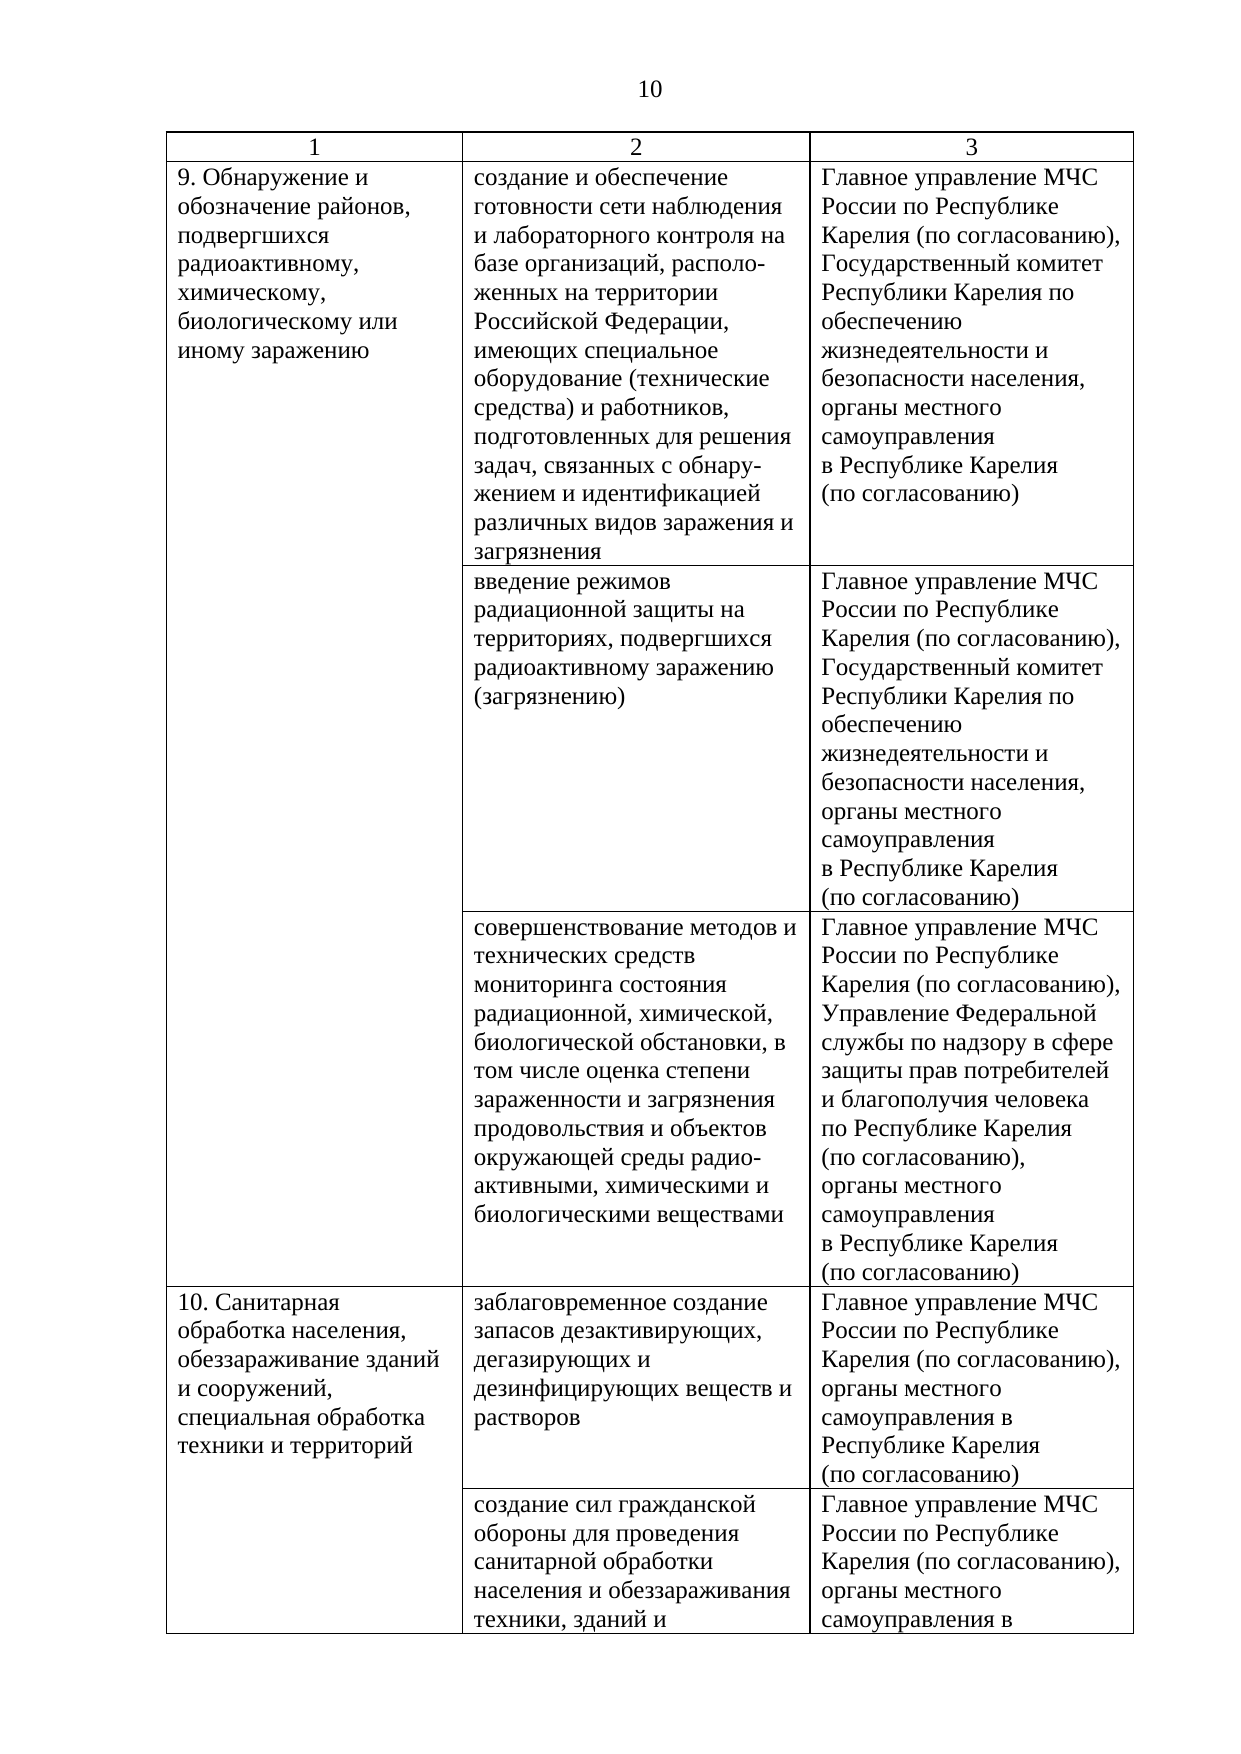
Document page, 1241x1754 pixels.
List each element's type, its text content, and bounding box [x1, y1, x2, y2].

table_cell введение режимов радиационной защиты на территориях, подвергшихся радиоактивному заражению (загрязнению) [463, 566, 809, 911]
table_cell Главное управление МЧС России по Республике Карелия (по согласованию), Государственный комитет Республики Карелия по обеспечению жизнедеятельности и безопасности населения, органы местного самоуправления в Республике Карелия (по согласованию) [811, 566, 1133, 911]
table_header 3 [811, 133, 1133, 161]
table_cell Главное управление МЧС России по Республике Карелия (по согласованию), органы местного самоуправления в Республике Карелия (по согласованию) [811, 1287, 1133, 1488]
table_cell Главное управление МЧС России по Республике Карелия (по согласованию), Управление Федеральной службы по надзору в сфере защиты прав потребителей и благополучия человека по Республике Карелия (по согласованию), органы местного самоуправления в Республике Карелия (по согласованию) [811, 912, 1133, 1286]
table_cell Главное управление МЧС России по Республике Карелия (по согласованию), Государственный комитет Республики Карелия по обеспечению жизнедеятельности и безопасности населения, органы местного самоуправления в Республике Карелия (по согласованию) [811, 162, 1133, 565]
table_cell 10. Санитарная обработка населения, обеззараживание зданий и сооружений, специальная обработка техники и территорий [167, 1287, 462, 1633]
table_cell создание и обеспечение готовности сети наблюдения и лабораторного контроля на базе организаций, располо-женных на территории Российской Федерации, имеющих специальное оборудование (технические средства) и работников, подготовленных для решения задач, связанных с обнару-жением и идентификацией различных видов заражения и загрязнения [463, 162, 809, 565]
table_cell заблаговременное создание запасов дезактивирующих, дегазирующих и дезинфицирующих веществ и растворов [463, 1287, 809, 1488]
table_cell создание сил гражданской обороны для проведения санитарной обработки населения и обеззараживания техники, зданий и [463, 1489, 809, 1633]
table_header 2 [463, 133, 809, 161]
table_header 1 [167, 133, 462, 161]
table_cell Главное управление МЧС России по Республике Карелия (по согласованию), органы местного самоуправления в [811, 1489, 1133, 1633]
table_cell 9. Обнаружение и обозначение районов, подвергшихся радиоактивному, химическому, биологическому или иному заражению [167, 162, 462, 1286]
table_cell совершенствование методов и технических средств мониторинга состояния радиационной, химической, биологической обстановки, в том числе оценка степени зараженности и загрязнения продовольствия и объектов окружающей среды радио-активными, химическими и биологическими веществами [463, 912, 809, 1286]
